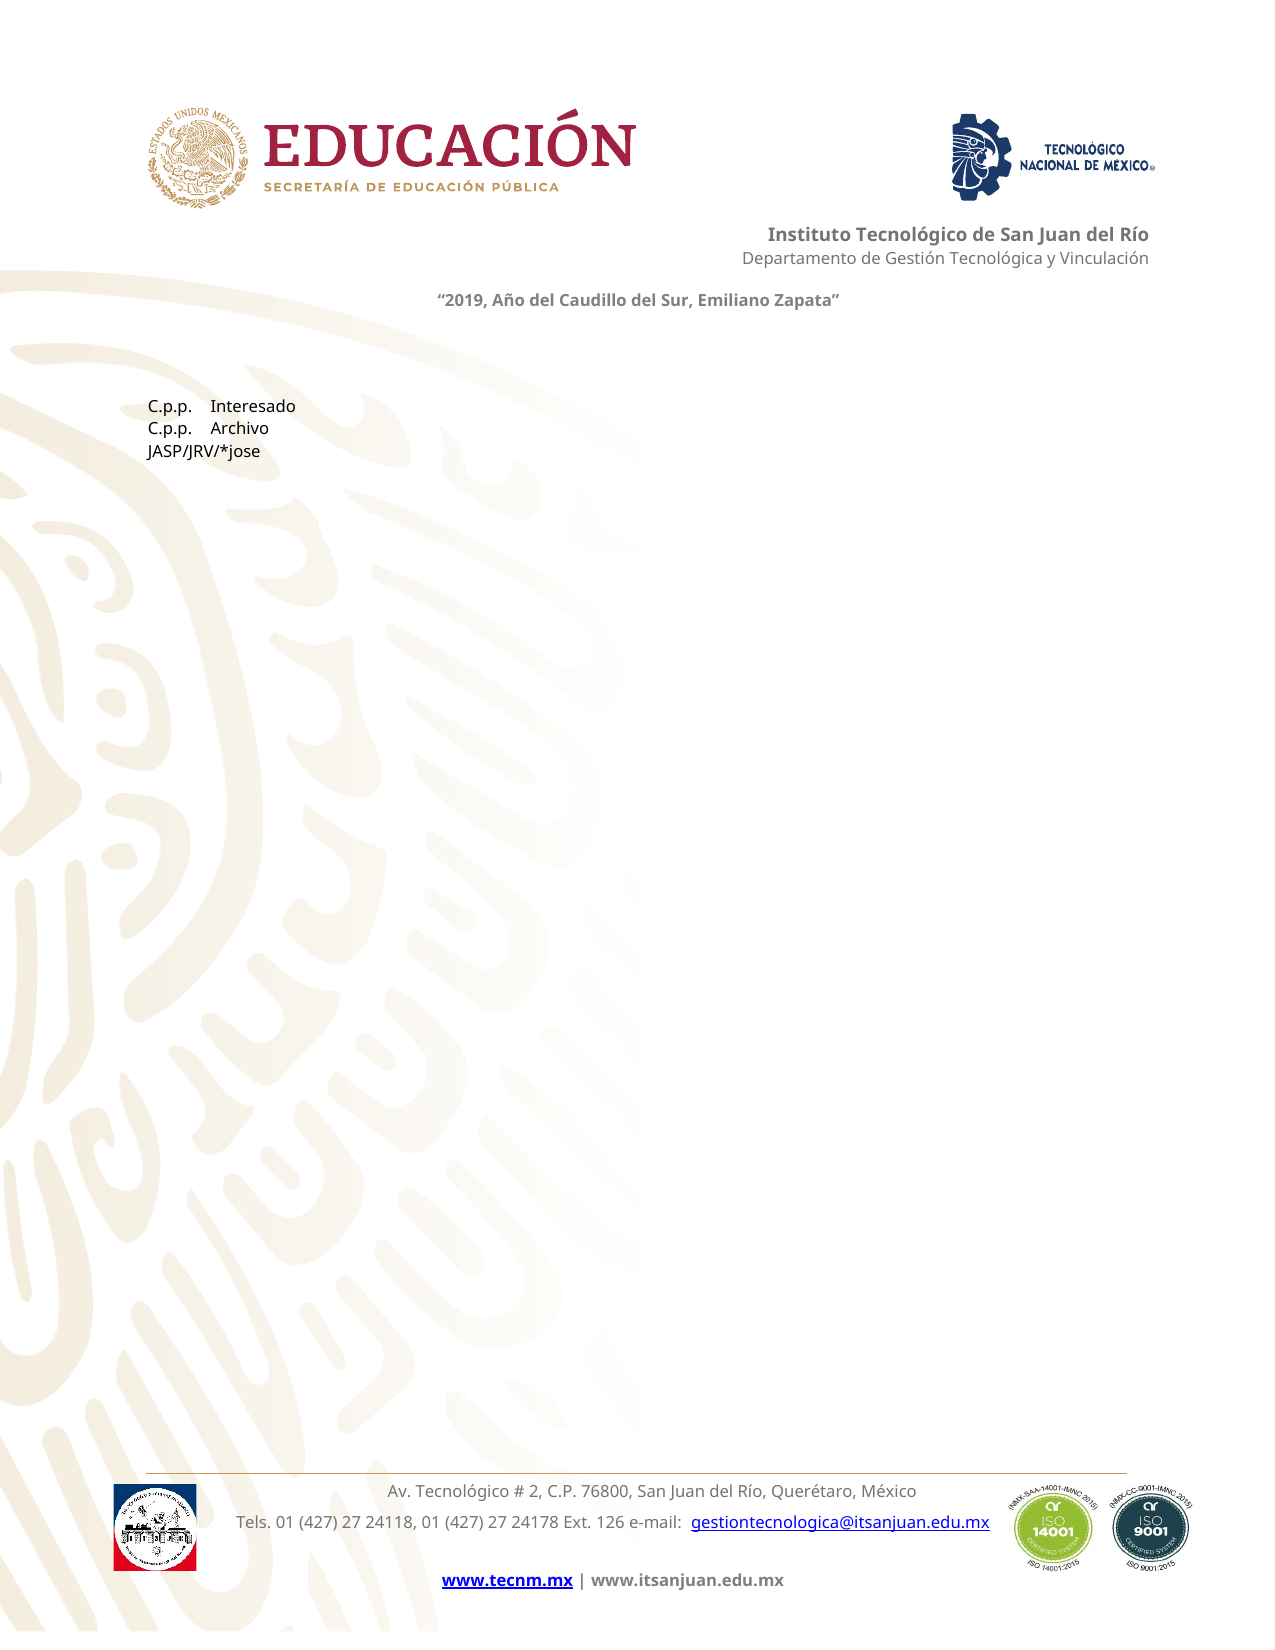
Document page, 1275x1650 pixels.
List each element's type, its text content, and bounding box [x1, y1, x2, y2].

picture [111, 1484, 197, 1569]
text C.p.p. Interesado [148, 394, 1147, 417]
picture [1004, 1484, 1102, 1573]
text C.p.p. Archivo [148, 417, 1147, 439]
picture [1105, 1484, 1196, 1573]
text JASP/JRV/*jose [148, 439, 1147, 462]
